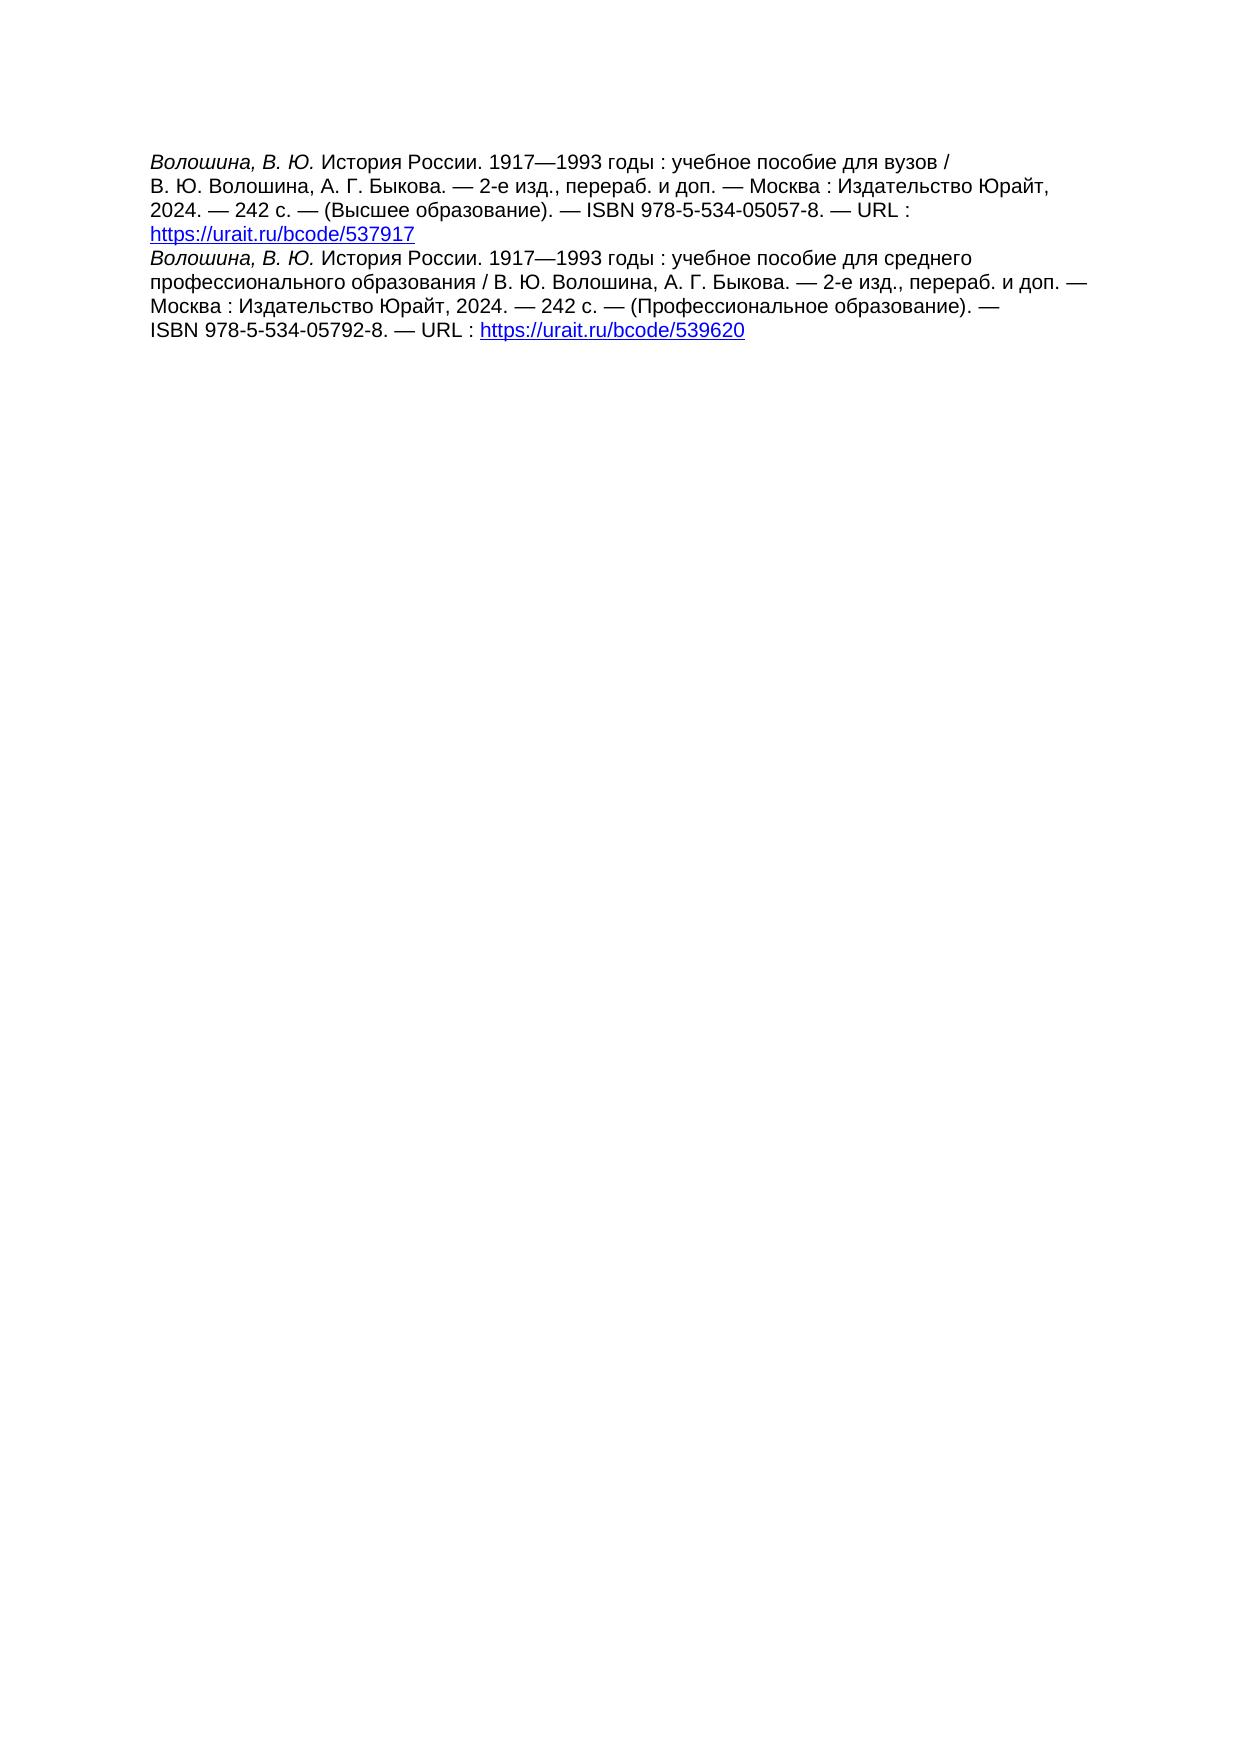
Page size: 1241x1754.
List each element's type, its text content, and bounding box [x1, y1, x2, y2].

text Волошина, В. Ю. История России. 1917—1993 годы : учебное пособие для среднего профессионального образования / В. Ю. Волошина, А. Г. Быкова. — 2-е изд., перераб. и доп. — Москва : Издательство Юрайт, 2024. — 242 с. — (Профессиональное образование). — ISBN 978-5-534-05792-8. — URL : https://urait.ru/bcode/539620 [150, 246, 1090, 342]
text Волошина, В. Ю. История России. 1917—1993 годы : учебное пособие для вузов / В. Ю. Волошина, А. Г. Быкова. — 2-е изд., перераб. и доп. — Москва : Издательство Юрайт, 2024. — 242 с. — (Высшее образование). — ISBN 978-5-534-05057-8. — URL : https://urait.ru/bcode/537917 [150, 150, 1090, 246]
